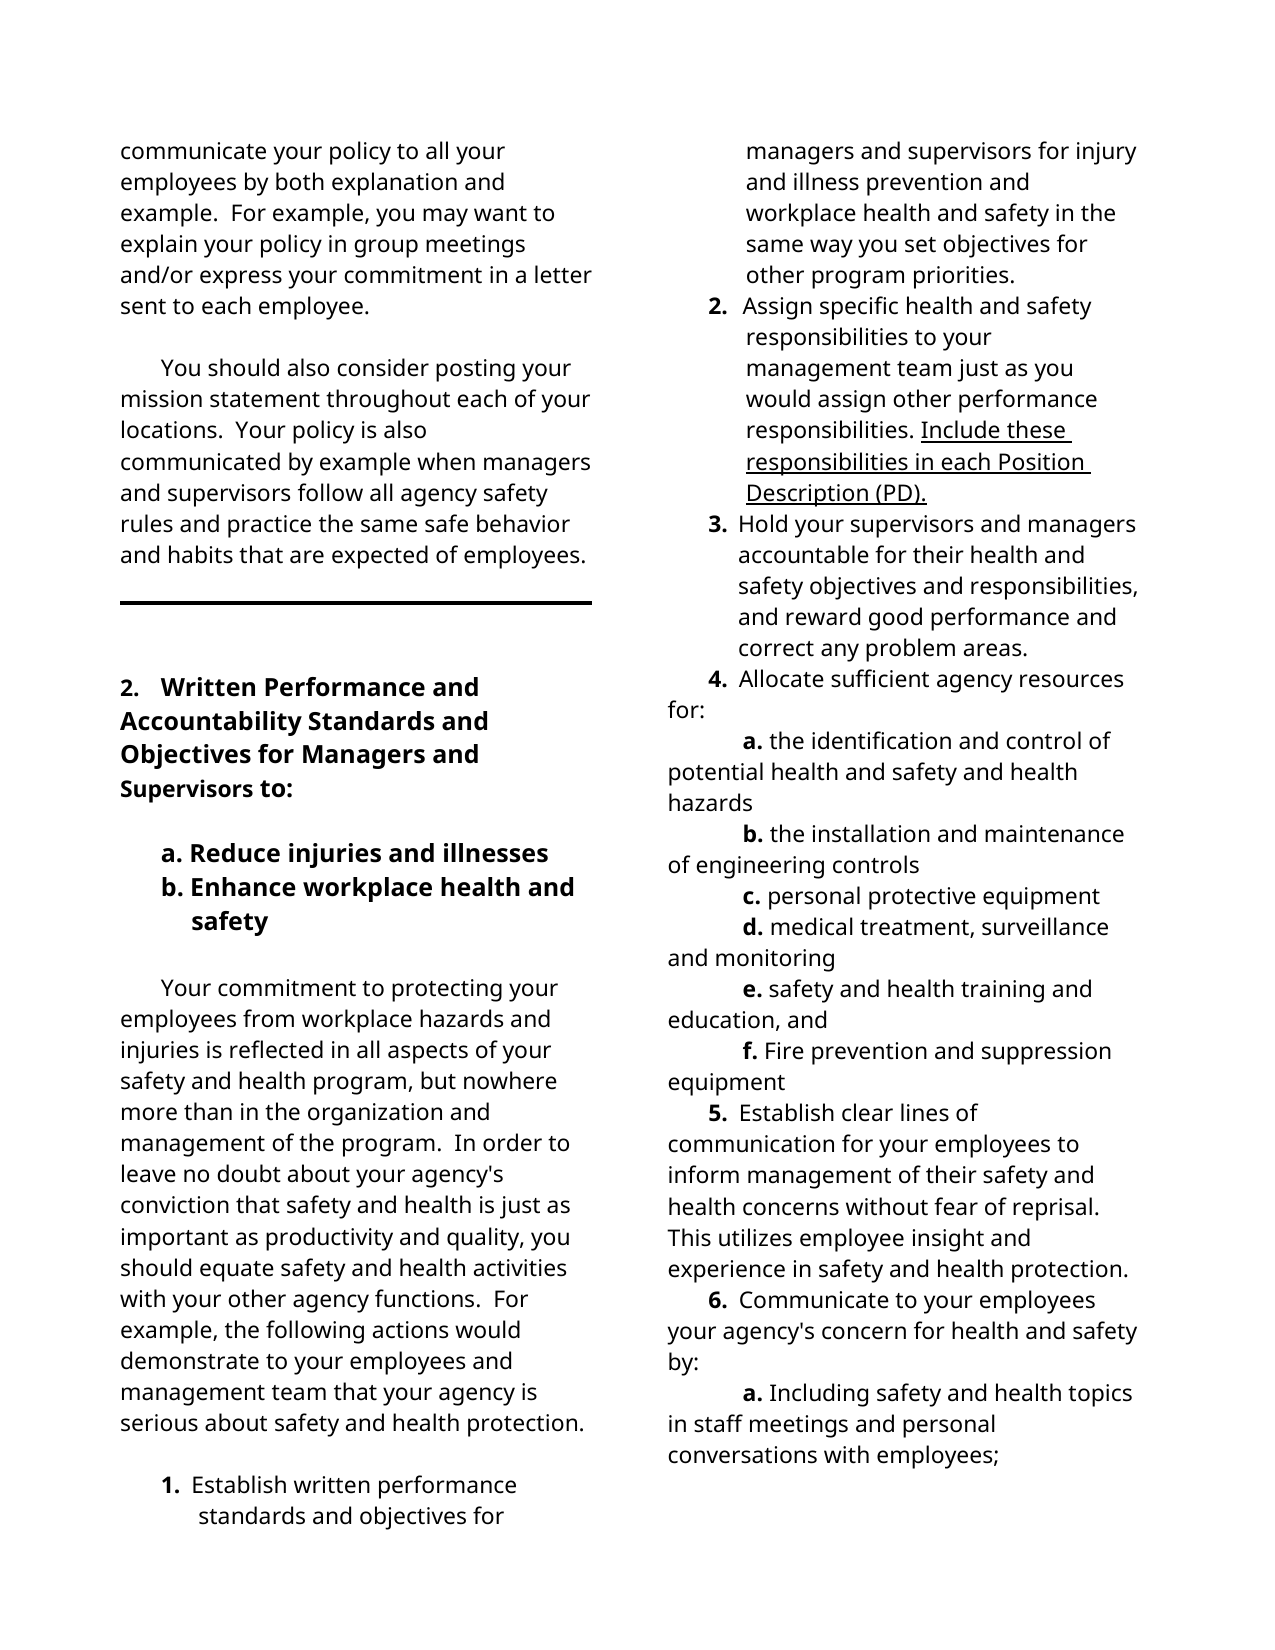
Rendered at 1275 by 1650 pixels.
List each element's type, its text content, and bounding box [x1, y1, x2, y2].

text b. Enhance workplace health and safety [150, 870, 592, 938]
text You should also consider posting your mission statement throughout each of your locations. Your policy is also communicated by example when managers and supervisors follow all agency safety rules and practice the same safe behavior and habits that are expected of employees. [120, 352, 592, 569]
text b. the installation and maintenance of engineering controls [649, 818, 1140, 880]
text 2. Written Performance and Accountability Standards and Objectives for Managers and Supervisors to: [120, 669, 592, 805]
text a. Including safety and health topics in staff meetings and personal conversations with employees; [667, 1377, 1140, 1470]
text 3. Hold your supervisors and managers accountable for their health and safety objectives and responsibilities, and reward good performance and correct any problem areas. [667, 507, 1140, 663]
text e. safety and health training and education, and [667, 973, 1140, 1035]
list Establish written performance standards and objectives for managers and supervisors for injury and illness prevention and workplace health and safety in the same way you set objectives for other program priorities. [161, 1469, 592, 1531]
text c. personal protective equipment [667, 880, 1140, 911]
text 5. Establish clear lines of communication for your employees to inform management of their safety and health concerns without fear of reprisal. This utilizes employee insight and experience in safety and health protection. [667, 1097, 1140, 1283]
text 4. Allocate sufficient agency resources for: [667, 663, 1140, 725]
list Establish written performance standards and objectives for managers and supervisors for injury and illness prevention and workplace health and safety in the same way you set objectives for other program priorities. [708, 135, 1140, 290]
text Your commitment to protecting your employees from workplace hazards and injuries is reflected in all aspects of your safety and health program, but nowhere more than in the organization and management of the program. In order to leave no doubt about your agency's conviction that safety and health is just as important as productivity and quality, you should equate safety and health activities with your other agency functions. For example, the following actions would demonstrate to your employees and management team that your agency is serious about safety and health protection. [120, 972, 592, 1438]
text f. Fire prevention and suppression equipment [667, 1035, 1140, 1097]
text d. medical treatment, surveillance and monitoring [667, 911, 1140, 973]
list Assign specific health and safety responsibilities to your management team just as you would assign other performance responsibilities. Include these responsibilities in each Position Description (PD). [708, 290, 1140, 507]
text 6. Communicate to your employees your agency's concern for health and safety by: [667, 1283, 1140, 1377]
text a. Reduce injuries and illnesses [120, 836, 592, 870]
text a. the identification and control of potential health and safety and health hazards [667, 725, 1140, 818]
